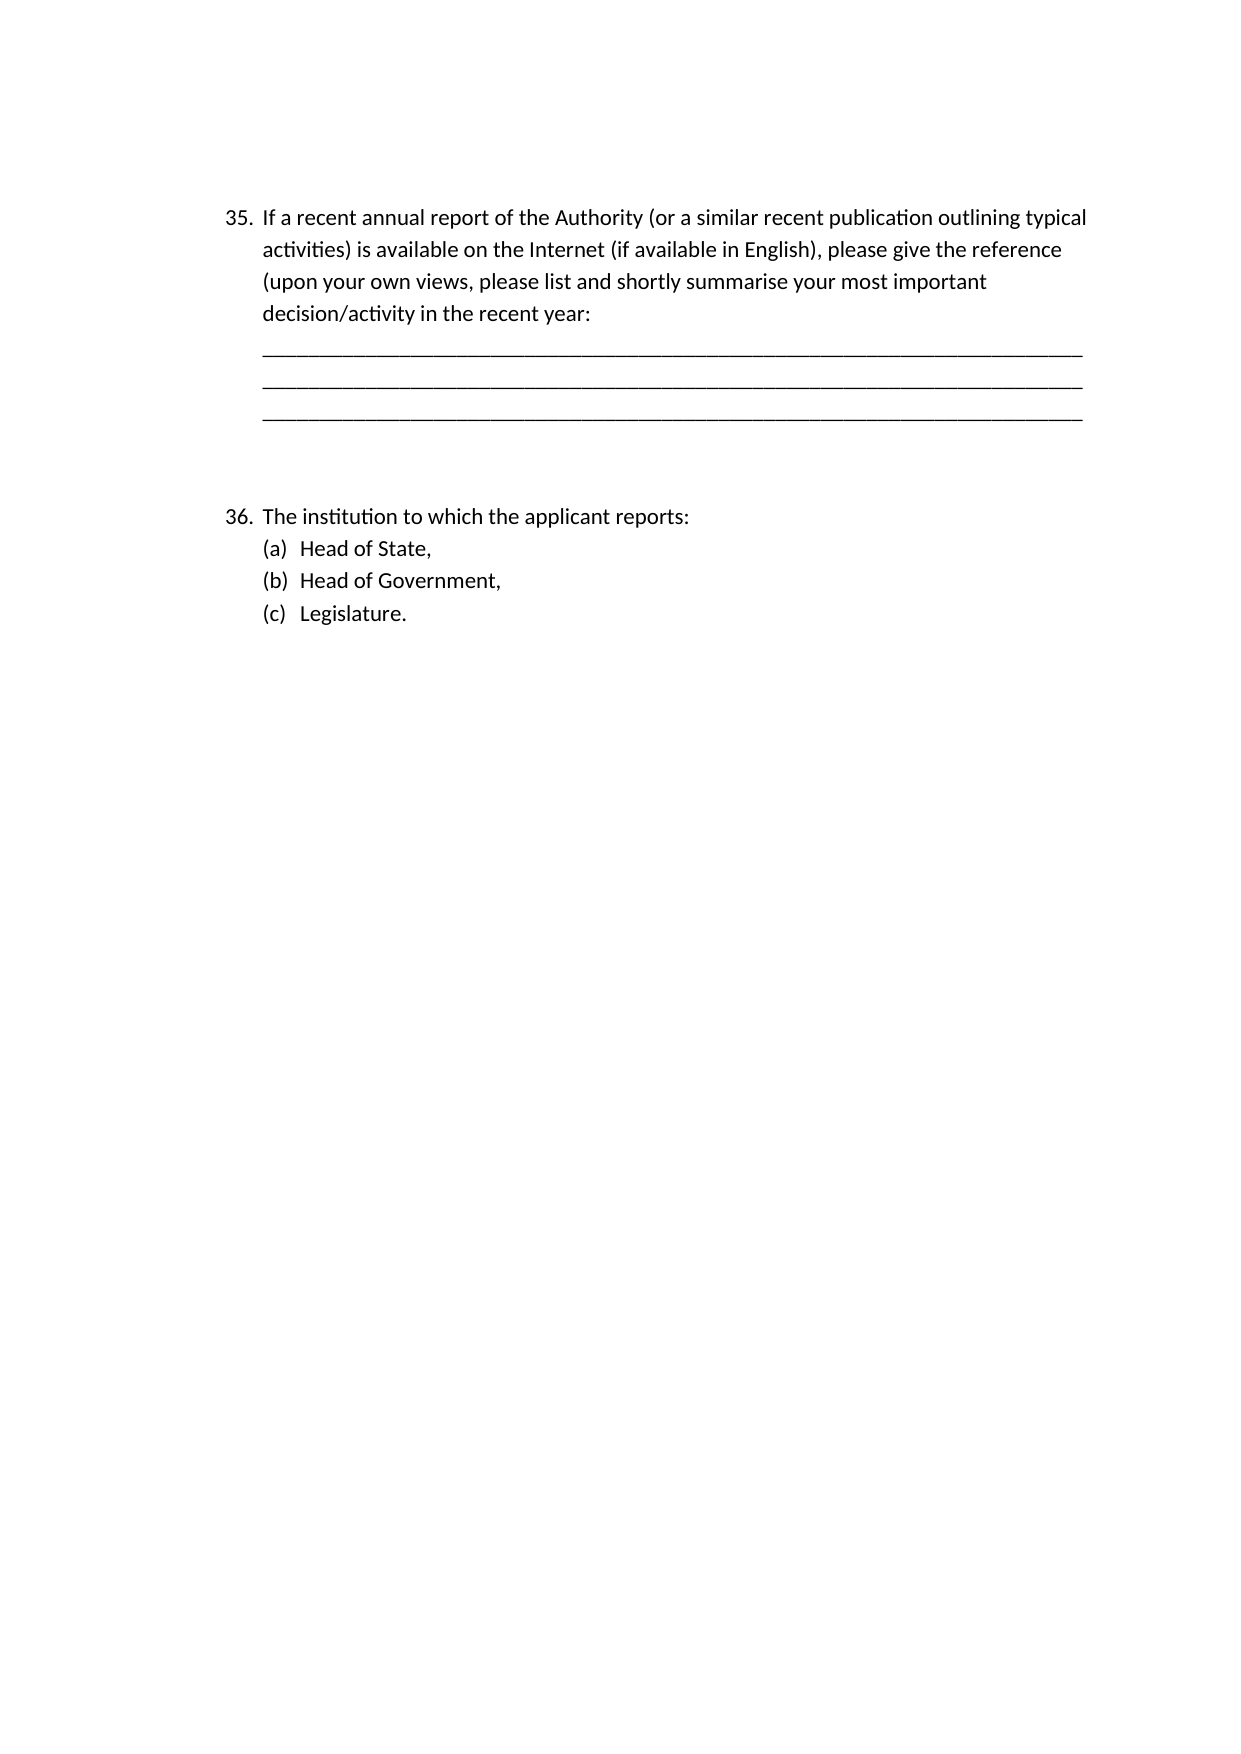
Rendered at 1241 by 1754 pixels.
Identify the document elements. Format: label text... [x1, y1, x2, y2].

list ________________________________________________________________________________________________________________________________________________________________________________________________________________________ [262, 332, 1090, 424]
list If a recent annual report of the Authority (or a similar recent publication outlining typical activities) is available on the Internet (if available in English), please give the reference (upon your own views, please list and shortly summarise your most important decision/activity in the recent year: [225, 203, 1090, 328]
list The institution to which the applicant reports: [225, 502, 1090, 530]
list Legislature. [262, 599, 1090, 627]
list Head of Government, [262, 567, 1090, 594]
list Head of State, [262, 534, 1090, 562]
